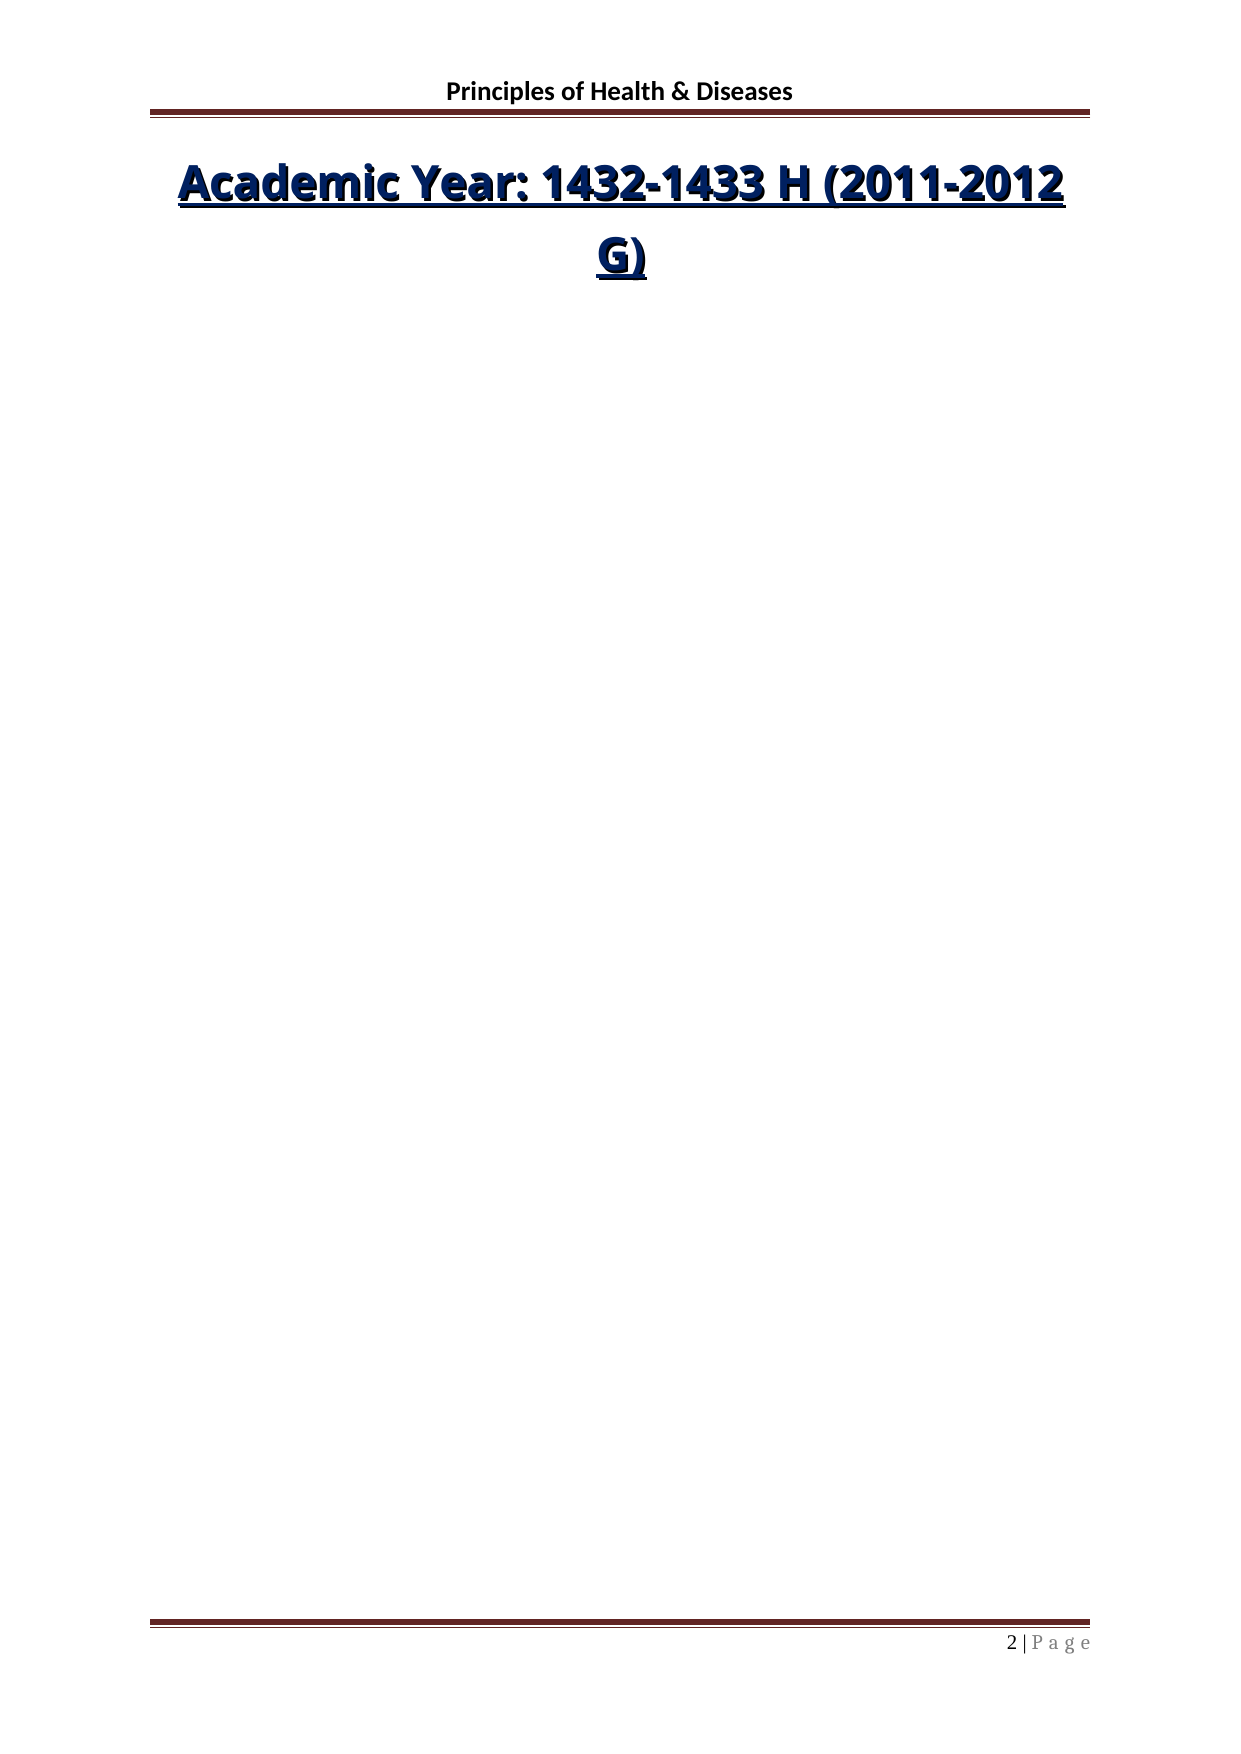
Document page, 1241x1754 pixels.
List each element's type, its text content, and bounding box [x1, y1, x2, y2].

text Academic Year: 1432-1433 H (2011-2012 G) [150, 150, 1090, 284]
